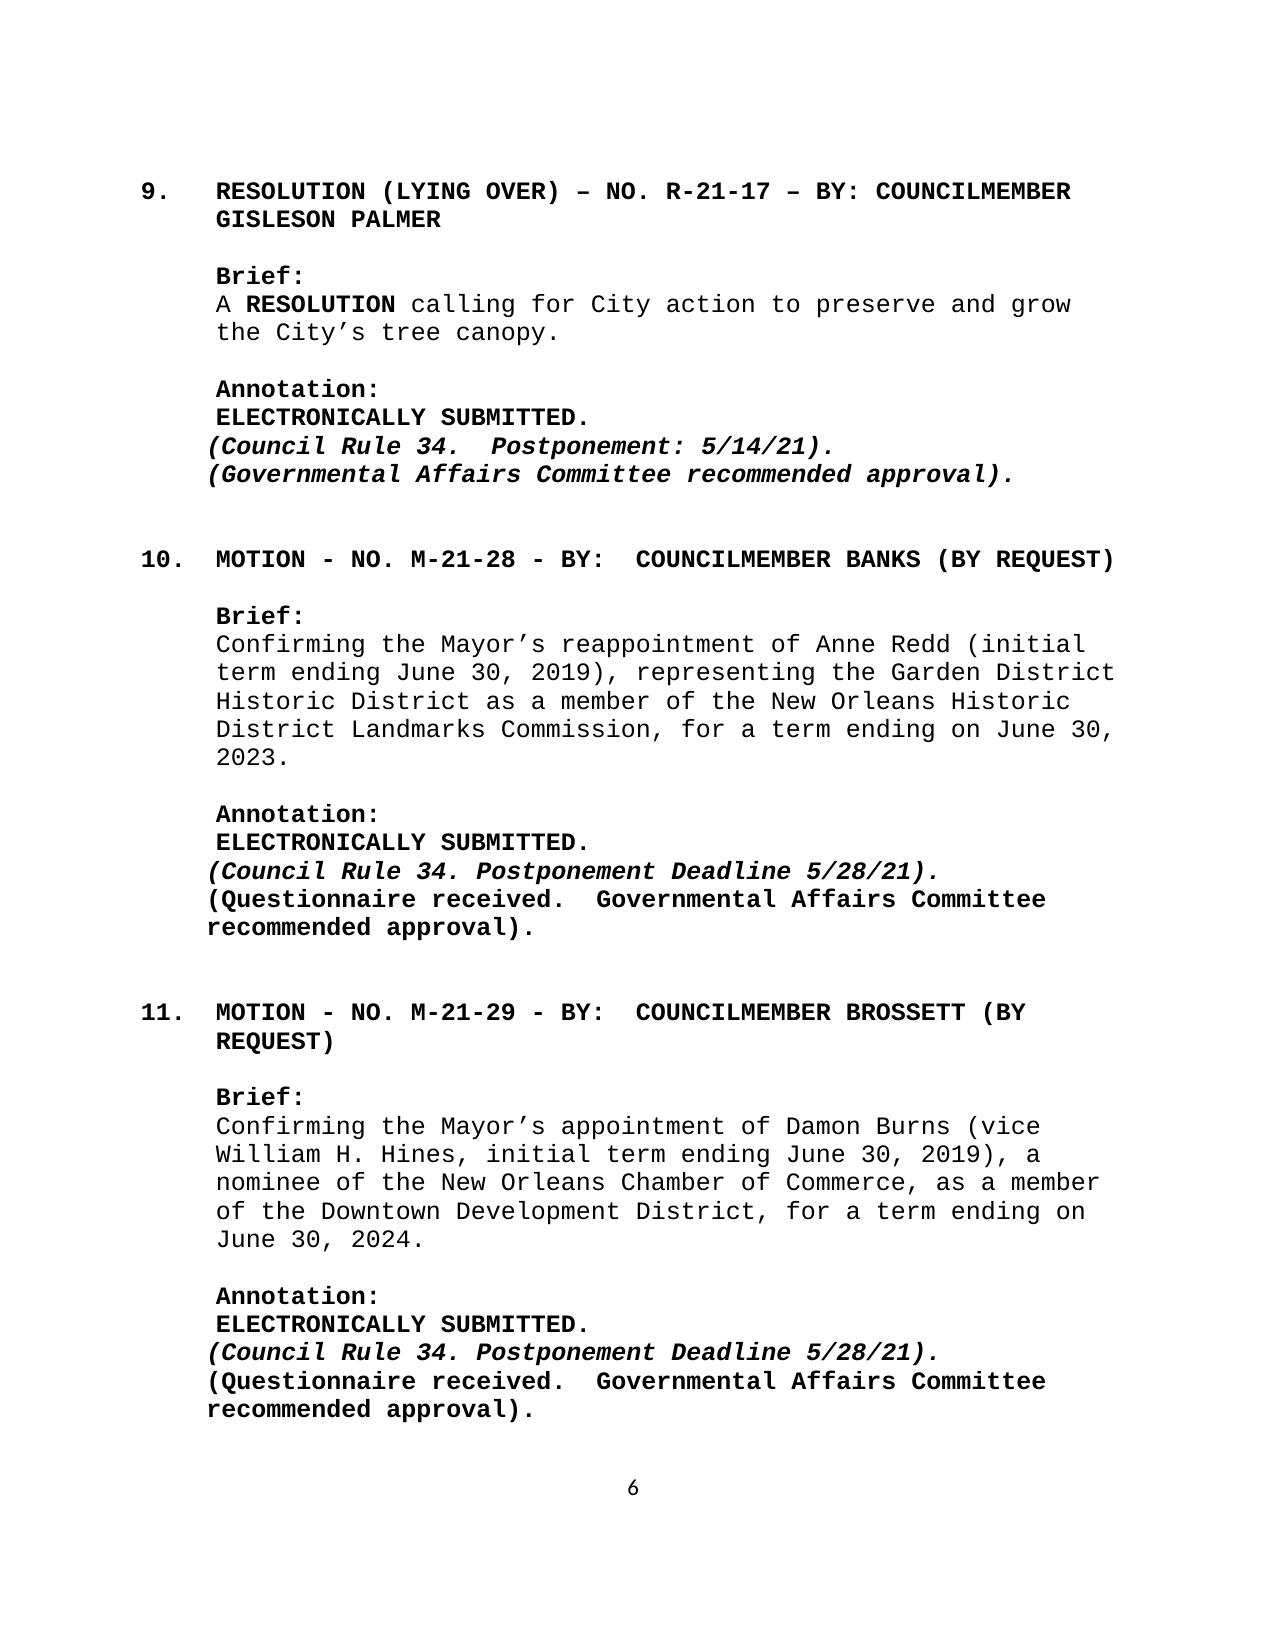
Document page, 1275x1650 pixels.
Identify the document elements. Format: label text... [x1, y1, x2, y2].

text (Council Rule 34. Postponement Deadline 5/28/21). [141, 858, 1125, 887]
text ELECTRONICALLY SUBMITTED. [216, 1312, 1125, 1340]
list MOTION - NO. M-21-28 - BY: COUNCILMEMBER BANKS (BY REQUEST) [141, 547, 1125, 575]
text Brief: [141, 1085, 1125, 1113]
text ELECTRONICALLY SUBMITTED. [216, 830, 1125, 858]
text A RESOLUTION calling for City action to preserve and grow the City’s tree canopy. [216, 292, 1125, 348]
text ELECTRONICALLY SUBMITTED. [216, 405, 1125, 433]
text (Questionnaire received. Governmental Affairs Committee recommended approval). [206, 887, 1125, 943]
text (Questionnaire received. Governmental Affairs Committee recommended approval). [206, 1368, 1125, 1425]
text (Council Rule 34. Postponement: 5/14/21). [141, 433, 1125, 462]
list Confirming the Mayor’s reappointment of Anne Redd (initial term ending June 30, 2019), representing the Garden District Historic District as a member of the New Orleans Historic District Landmarks Commission, for a term ending on June 30, 2023. [216, 632, 1125, 773]
text Annotation: [216, 802, 1125, 830]
list GISLESON PALMER [178, 207, 1125, 235]
text (Council Rule 34. Postponement Deadline 5/28/21). [141, 1340, 1125, 1368]
text (Governmental Affairs Committee recommended approval). [206, 462, 1125, 490]
list Confirming the Mayor’s appointment of Damon Burns (vice William H. Hines, initial term ending June 30, 2019), a nominee of the New Orleans Chamber of Commerce, as a member of the Downtown Development District, for a term ending on June 30, 2024. [216, 1113, 1125, 1255]
list MOTION - NO. M-21-29 - BY: COUNCILMEMBER BROSSETT (BY [141, 1000, 1125, 1028]
text Brief: [216, 263, 1125, 292]
list REQUEST) [216, 1028, 1125, 1057]
text Annotation: [216, 377, 1125, 405]
text Brief: [141, 603, 1125, 632]
text Annotation: [216, 1283, 1125, 1312]
list RESOLUTION (LYING OVER) – NO. R-21-17 – BY: COUNCILMEMBER [141, 178, 1125, 207]
